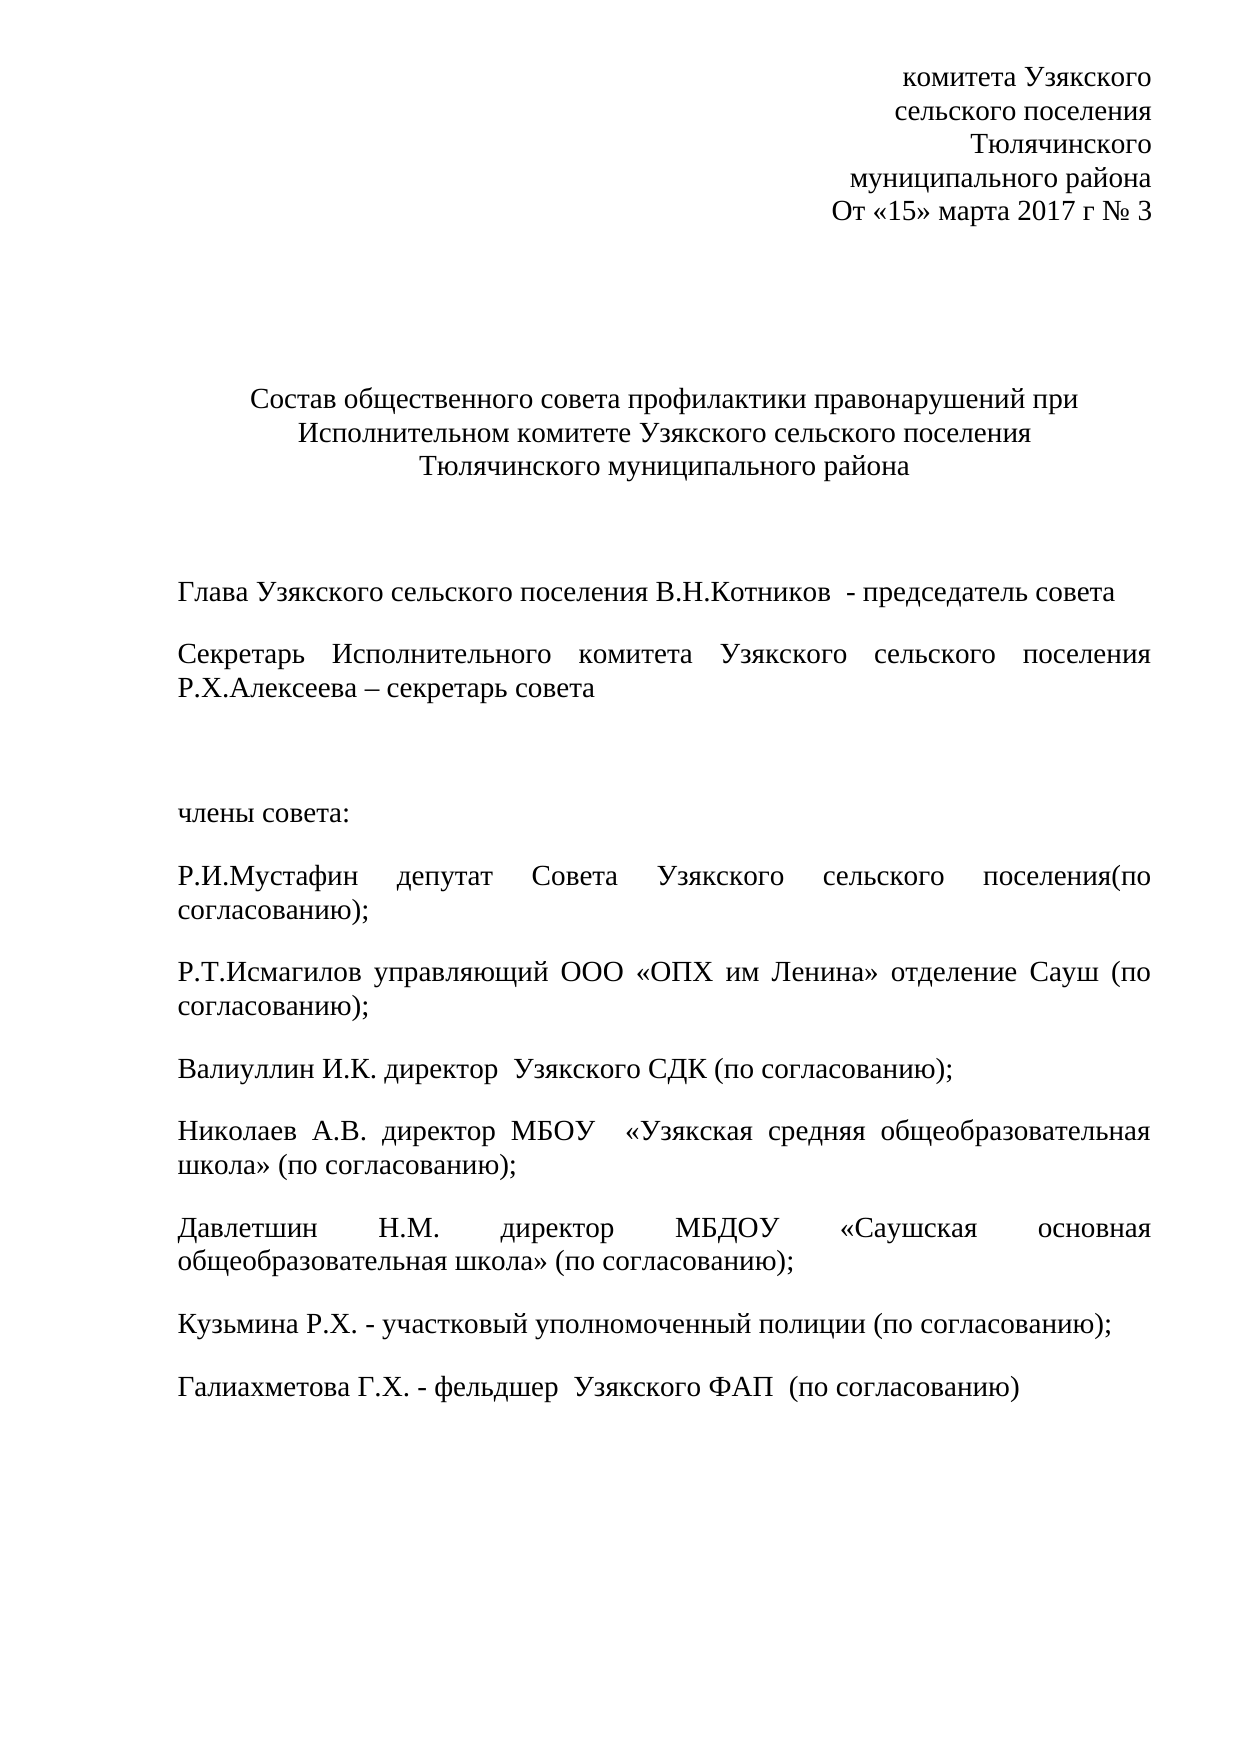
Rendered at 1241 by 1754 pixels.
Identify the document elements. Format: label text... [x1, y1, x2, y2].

text Галиахметова Г.Х. - фельдшер Узякского ФАП (по согласованию) [177, 1369, 1152, 1402]
text комитета Узякского [177, 59, 1152, 93]
text Валиуллин И.К. директор Узякского СДК (по согласованию); [177, 1051, 1152, 1084]
text Состав общественного совета профилактики правонарушений при Исполнительном комитете Узякского сельского поселения [177, 381, 1152, 448]
text Р.Т.Исмагилов управляющий ООО «ОПХ им Ленина» отделение Сауш (по согласованию); [177, 954, 1152, 1022]
text Секретарь Исполнительного комитета Узякского сельского поселения Р.Х.Алексеева – секретарь совета [177, 637, 1152, 704]
text Тюлячинского [177, 126, 1152, 160]
text сельского поселения [177, 93, 1152, 126]
text Глава Узякского сельского поселения В.Н.Котников - председатель совета [177, 574, 1152, 607]
text Кузьмина Р.Х. - участковый уполномоченный полиции (по согласованию); [177, 1306, 1152, 1339]
text Тюлячинского муниципального района [177, 448, 1152, 482]
text члены совета: [177, 796, 1152, 829]
text От «15» марта 2017 г № 3 [177, 193, 1152, 227]
text Давлетшин Н.М. директор МБДОУ «Саушская основная общеобразовательная школа» (по согласованию); [177, 1210, 1152, 1277]
text муниципального района [177, 160, 1152, 193]
text Р.И.Мустафин депутат Совета Узякского сельского поселения(по согласованию); [177, 858, 1152, 925]
text Николаев А.В. директор МБОУ «Узякская средняя общеобразовательная школа» (по согласованию); [177, 1113, 1152, 1181]
